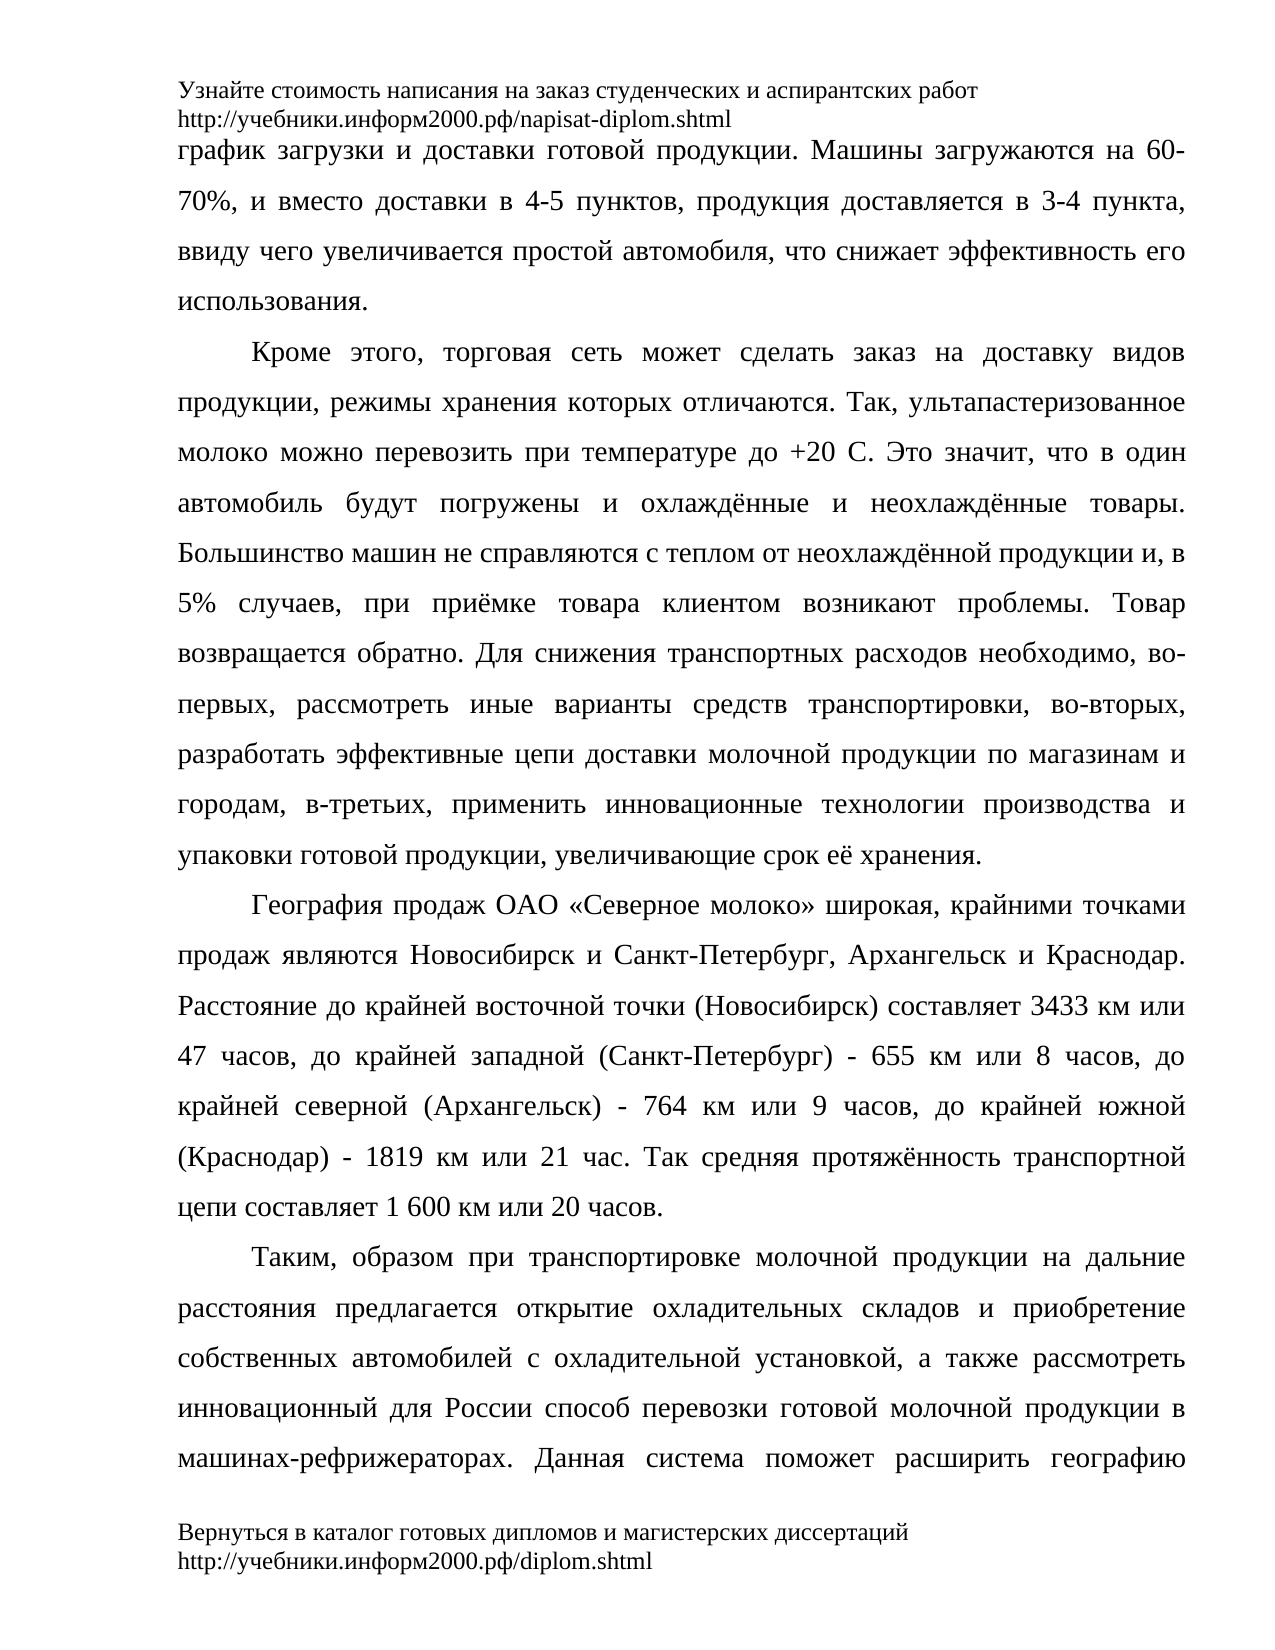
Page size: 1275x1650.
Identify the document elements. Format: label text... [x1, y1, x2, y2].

text Кроме этого, торговая сеть может сделать заказ на доставку видов продукции, режимы хранения которых отличаются. Так, ультапастеризованное молоко можно перевозить при температуре до +20 C. Это значит, что в один автомобиль будут погружены и охлаждённые и неохлаждённые товары. Большинство машин не справляются с теплом от неохлаждённой продукции и, в 5% случаев, при приёмке товара клиентом возникают проблемы. Товар возвращается обратно. Для снижения транспортных расходов необходимо, во-первых, рассмотреть иные варианты средств транспортировки, во-вторых, разработать эффективные цепи доставки молочной продукции по магазинам и городам, в-третьих, применить инновационные технологии производства и упаковки готовой продукции, увеличивающие срок её хранения. [177, 334, 1186, 870]
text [177, 132, 1186, 317]
text География продаж ОАО «Северное молоко» широкая, крайними точками продаж являются Новосибирск и Санкт-Петербург, Архангельск и Краснодар. Расстояние до крайней восточной точки (Новосибирск) составляет 3433 км или 47 часов, до крайней западной (Санкт-Петербург) - 655 км или 8 часов, до крайней северной (Архангельск) - 764 км или 9 часов, до крайней южной (Краснодар) - 1819 км или 21 час. Так средняя протяжённость транспортной цепи составляет 1 600 км или 20 часов. [177, 887, 1186, 1223]
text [177, 1239, 1186, 1474]
